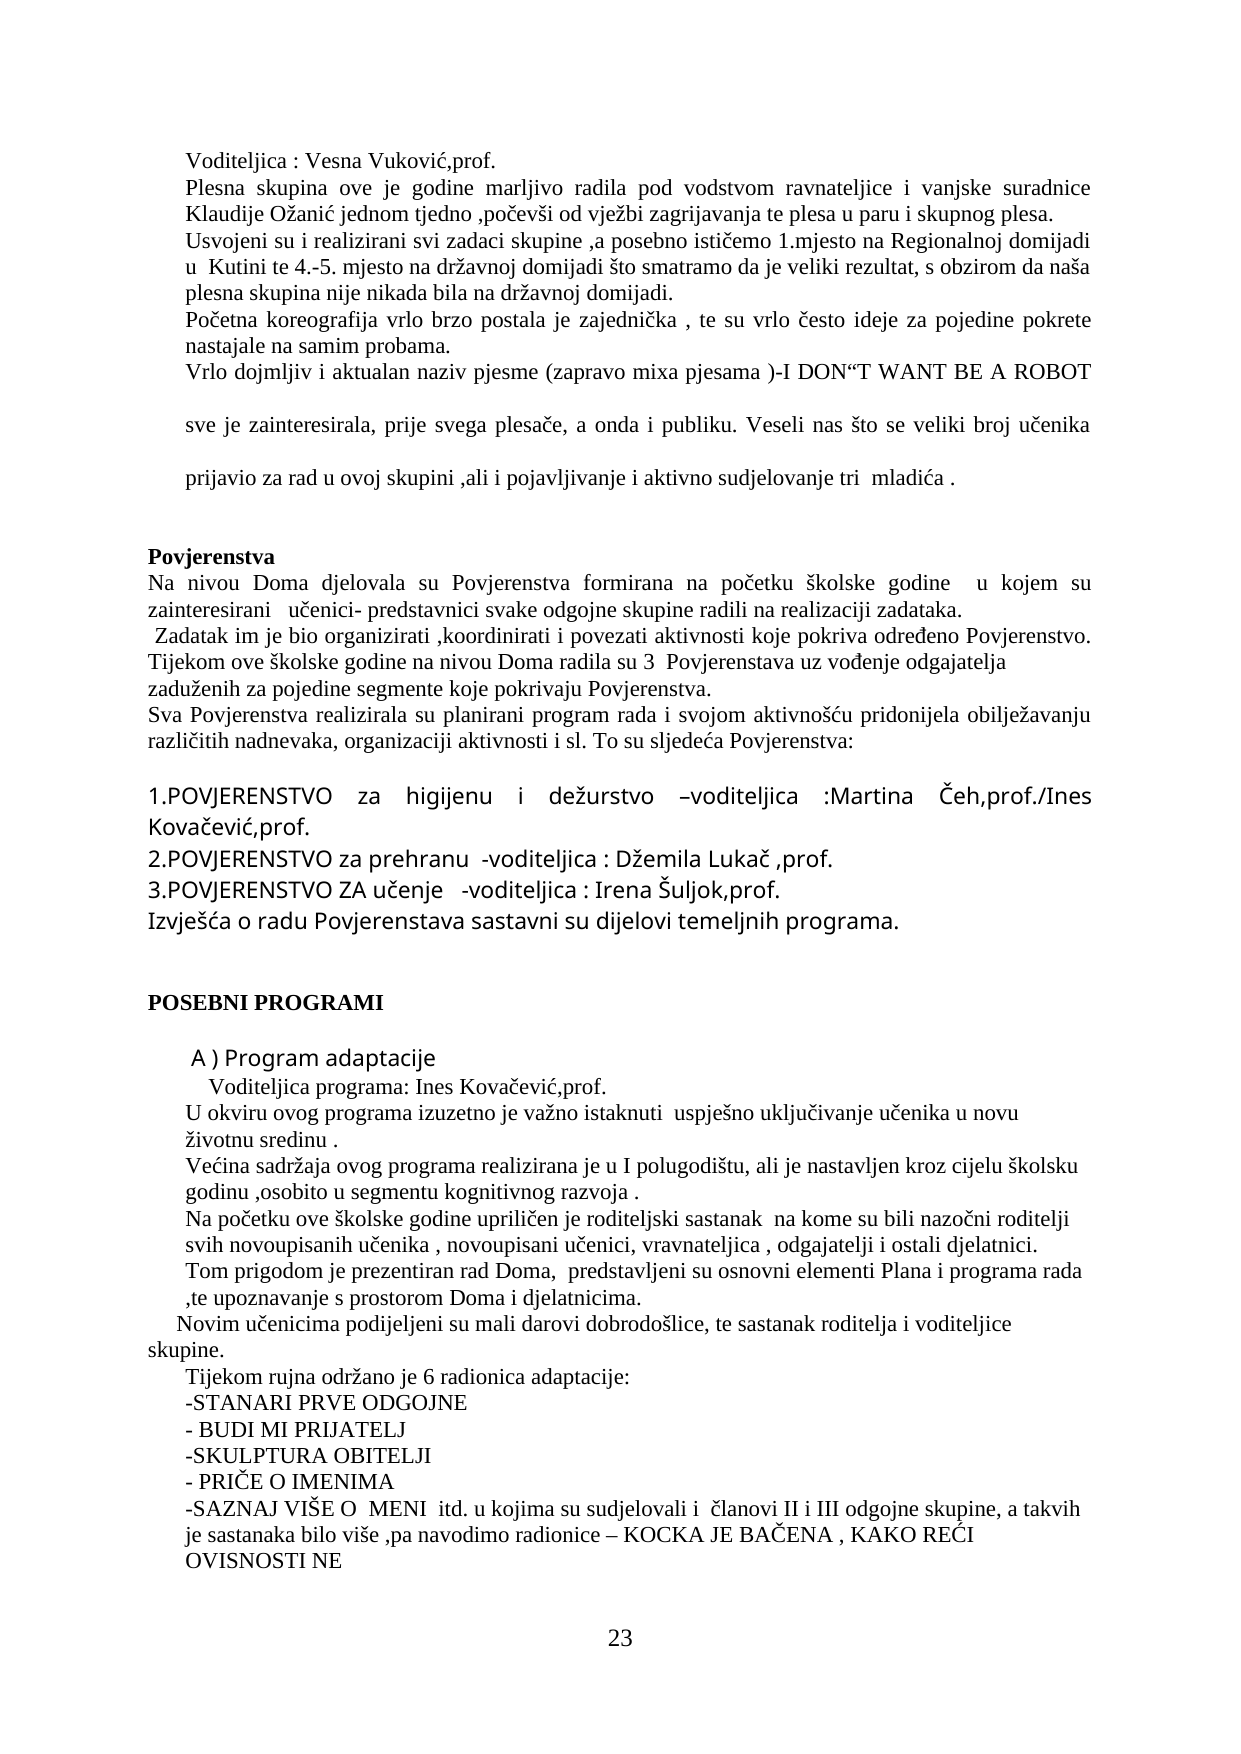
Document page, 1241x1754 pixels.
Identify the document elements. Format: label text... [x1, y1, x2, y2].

text - PRIČE O IMENIMA [185, 1468, 1093, 1495]
text Tom prigodom je prezentiran rad Doma, predstavljeni su osnovni elementi Plana i programa rada ,te upoznavanje s prostorom Doma i djelatnicima. [185, 1257, 1093, 1310]
text A ) Program adaptacije [185, 1042, 1093, 1073]
text - BUDI MI PRIJATELJ [185, 1416, 1093, 1442]
text Na početku ove školske godine upriličen je roditeljski sastanak na kome su bili nazočni roditelji svih novoupisanih učenika , novoupisani učenici, vravnateljica , odgajatelji i ostali djelatnici. [185, 1205, 1093, 1257]
text Voditeljica : Vesna Vuković,prof. [185, 148, 1093, 174]
text POSEBNI PROGRAMI [148, 989, 1093, 1015]
text Zadatak im je bio organizirati ,koordinirati i povezati aktivnosti koje pokriva određeno Povjerenstvo. Tijekom ove školske godine na nivou Doma radila su 3 Povjerenstava uz vođenje odgajatelja [148, 622, 1093, 675]
text Sva Povjerenstva realizirala su planirani program rada i svojom aktivnošću pridonijela obilježavanju različitih nadnevaka, organizaciji aktivnosti i sl. To su sljedeća Povjerenstva: [148, 701, 1093, 754]
text Usvojeni su i realizirani svi zadaci skupine ,a posebno ističemo 1.mjesto na Regionalnoj domijadi u Kutini te 4.-5. mjesto na državnoj domijadi što smatramo da je veliki rezultat, s obzirom da naša plesna skupina nije nikada bila na državnoj domijadi. [185, 227, 1093, 306]
text Plesna skupina ove je godine marljivo radila pod vodstvom ravnateljice i vanjske suradnice Klaudije Ožanić jednom tjedno ,počevši od vježbi zagrijavanja te plesa u paru i skupnog plesa. [185, 174, 1093, 227]
text Početna koreografija vrlo brzo postala je zajednička , te su vrlo često ideje za pojedine pokrete nastajale na samim probama. [185, 306, 1093, 358]
text U okviru ovog programa izuzetno je važno istaknuti uspješno uključivanje učenika u novu životnu sredinu . [185, 1099, 1093, 1152]
text Na nivou Doma djelovala su Povjerenstva formirana na početku školske godine u kojem su zainteresirani učenici- predstavnici svake odgojne skupine radili na realizaciji zadataka. [148, 569, 1093, 622]
text Povjerenstva [148, 543, 1093, 569]
text -STANARI PRVE ODGOJNE [185, 1389, 1093, 1416]
text Voditeljica programa: Ines Kovačević,prof. [185, 1073, 1093, 1099]
text Većina sadržaja ovog programa realizirana je u I polugodištu, ali je nastavljen kroz cijelu školsku godinu ,osobito u segmentu kognitivnog razvoja . [185, 1152, 1093, 1205]
text zaduženih za pojedine segmente koje pokrivaju Povjerenstva. [148, 675, 1093, 701]
text Izvješća o radu Povjerenstava sastavni su dijelovi temeljnih programa. [148, 905, 1093, 936]
text 2.POVJERENSTVO za prehranu -voditeljica : Džemila Lukač ,prof. [148, 843, 1093, 874]
text Novim učenicima podijeljeni su mali darovi dobrodošlice, te sastanak roditelja i voditeljice skupine. [148, 1310, 1093, 1363]
text -SKULPTURA OBITELJI [185, 1442, 1093, 1468]
text 3.POVJERENSTVO ZA učenje -voditeljica : Irena Šuljok,prof. [148, 874, 1093, 905]
text Vrlo dojmljiv i aktualan naziv pjesme (zapravo mixa pjesama )-I DON“T WANT BE A ROBOT sve je zainteresirala, prije svega plesače, a onda i publiku. Veseli nas što se veliki broj učenika prijavio za rad u ovoj skupini ,ali i pojavljivanje i aktivno sudjelovanje tri mladića . [185, 358, 1093, 490]
text -SAZNAJ VIŠE O MENI itd. u kojima su sudjelovali i članovi II i III odgojne skupine, a takvih je sastanaka bilo više ,pa navodimo radionice – KOCKA JE BAČENA , KAKO REĆI OVISNOSTI NE [185, 1495, 1093, 1574]
text Tijekom rujna održano je 6 radionica adaptacije: [185, 1363, 1093, 1389]
text 1.POVJERENSTVO za higijenu i dežurstvo –voditeljica :Martina Čeh,prof./Ines Kovačević,prof. [148, 780, 1093, 843]
